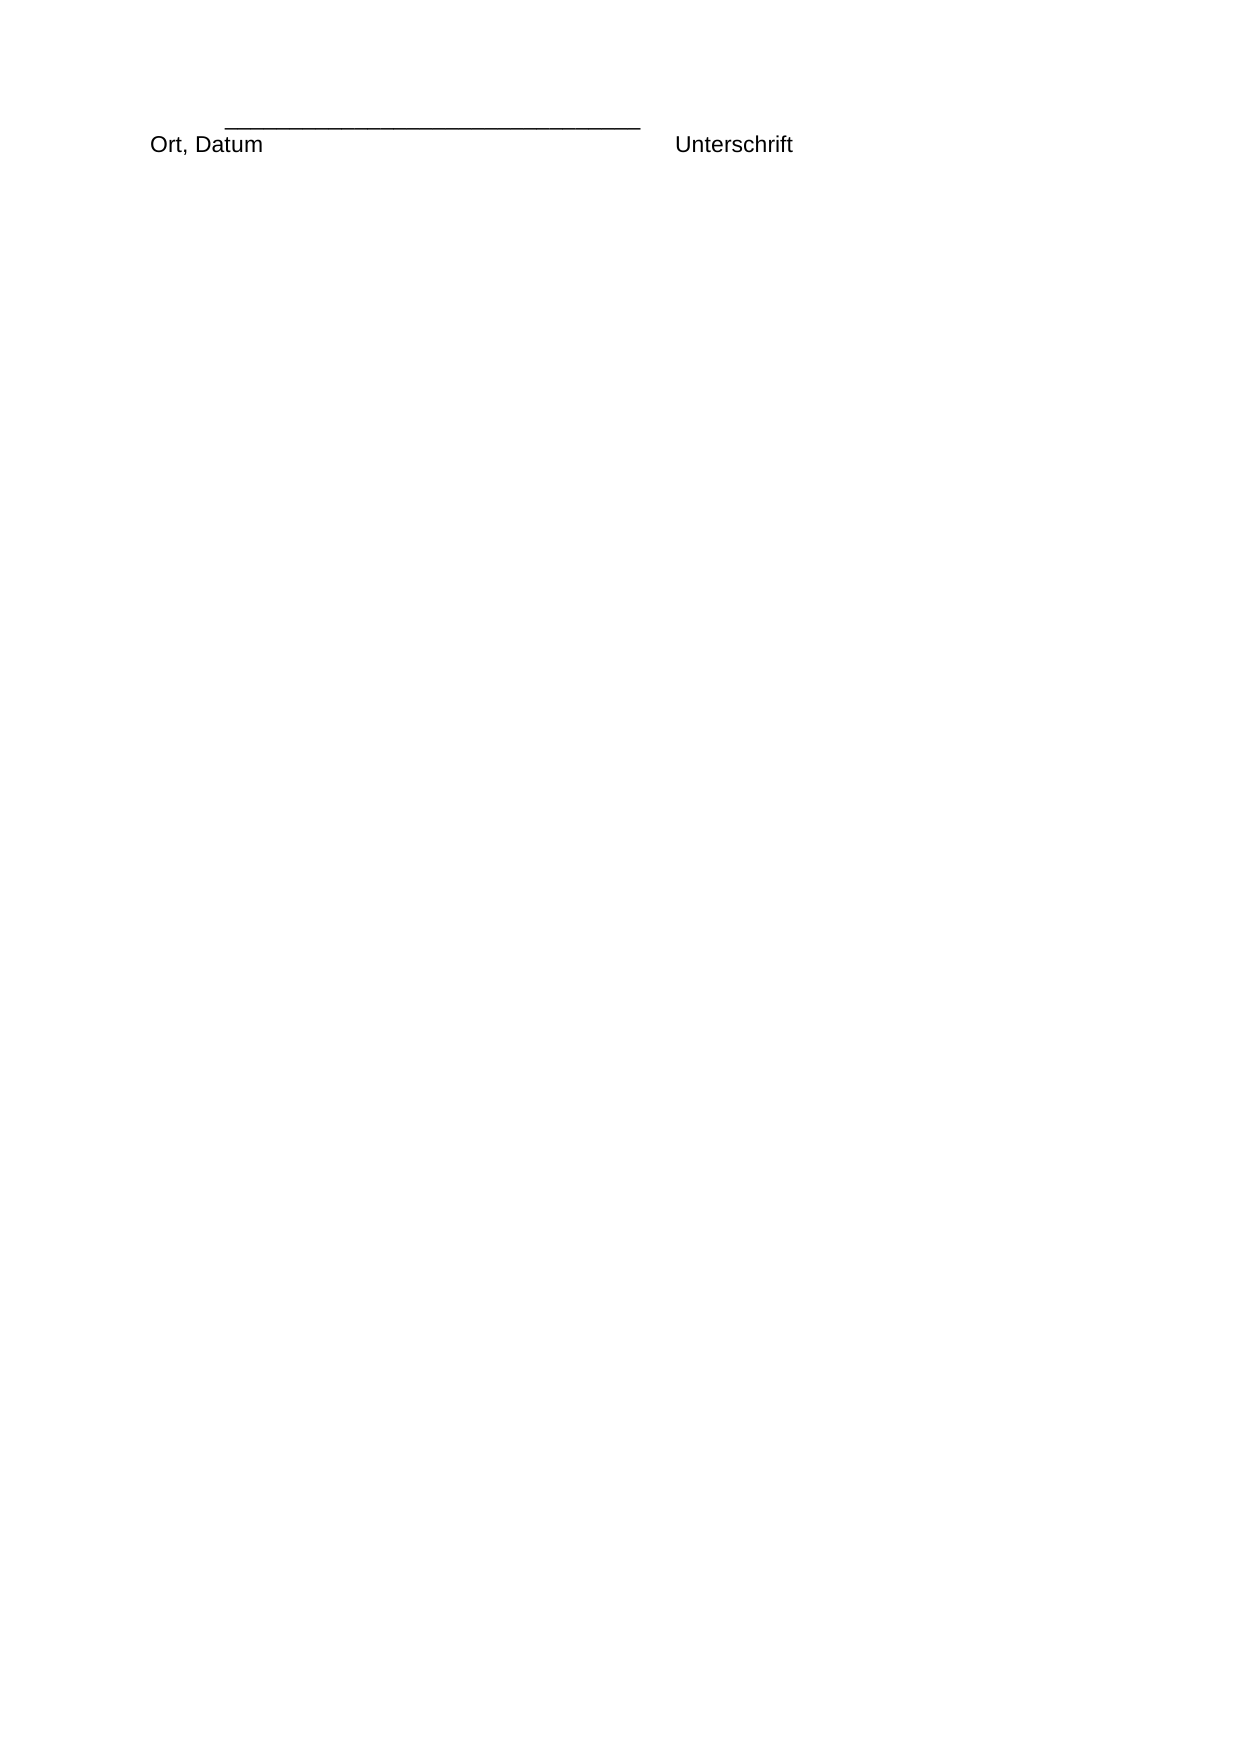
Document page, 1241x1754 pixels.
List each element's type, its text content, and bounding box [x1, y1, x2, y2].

text Ort, Datum Unterschrift [150, 131, 1090, 158]
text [150, 103, 1090, 131]
